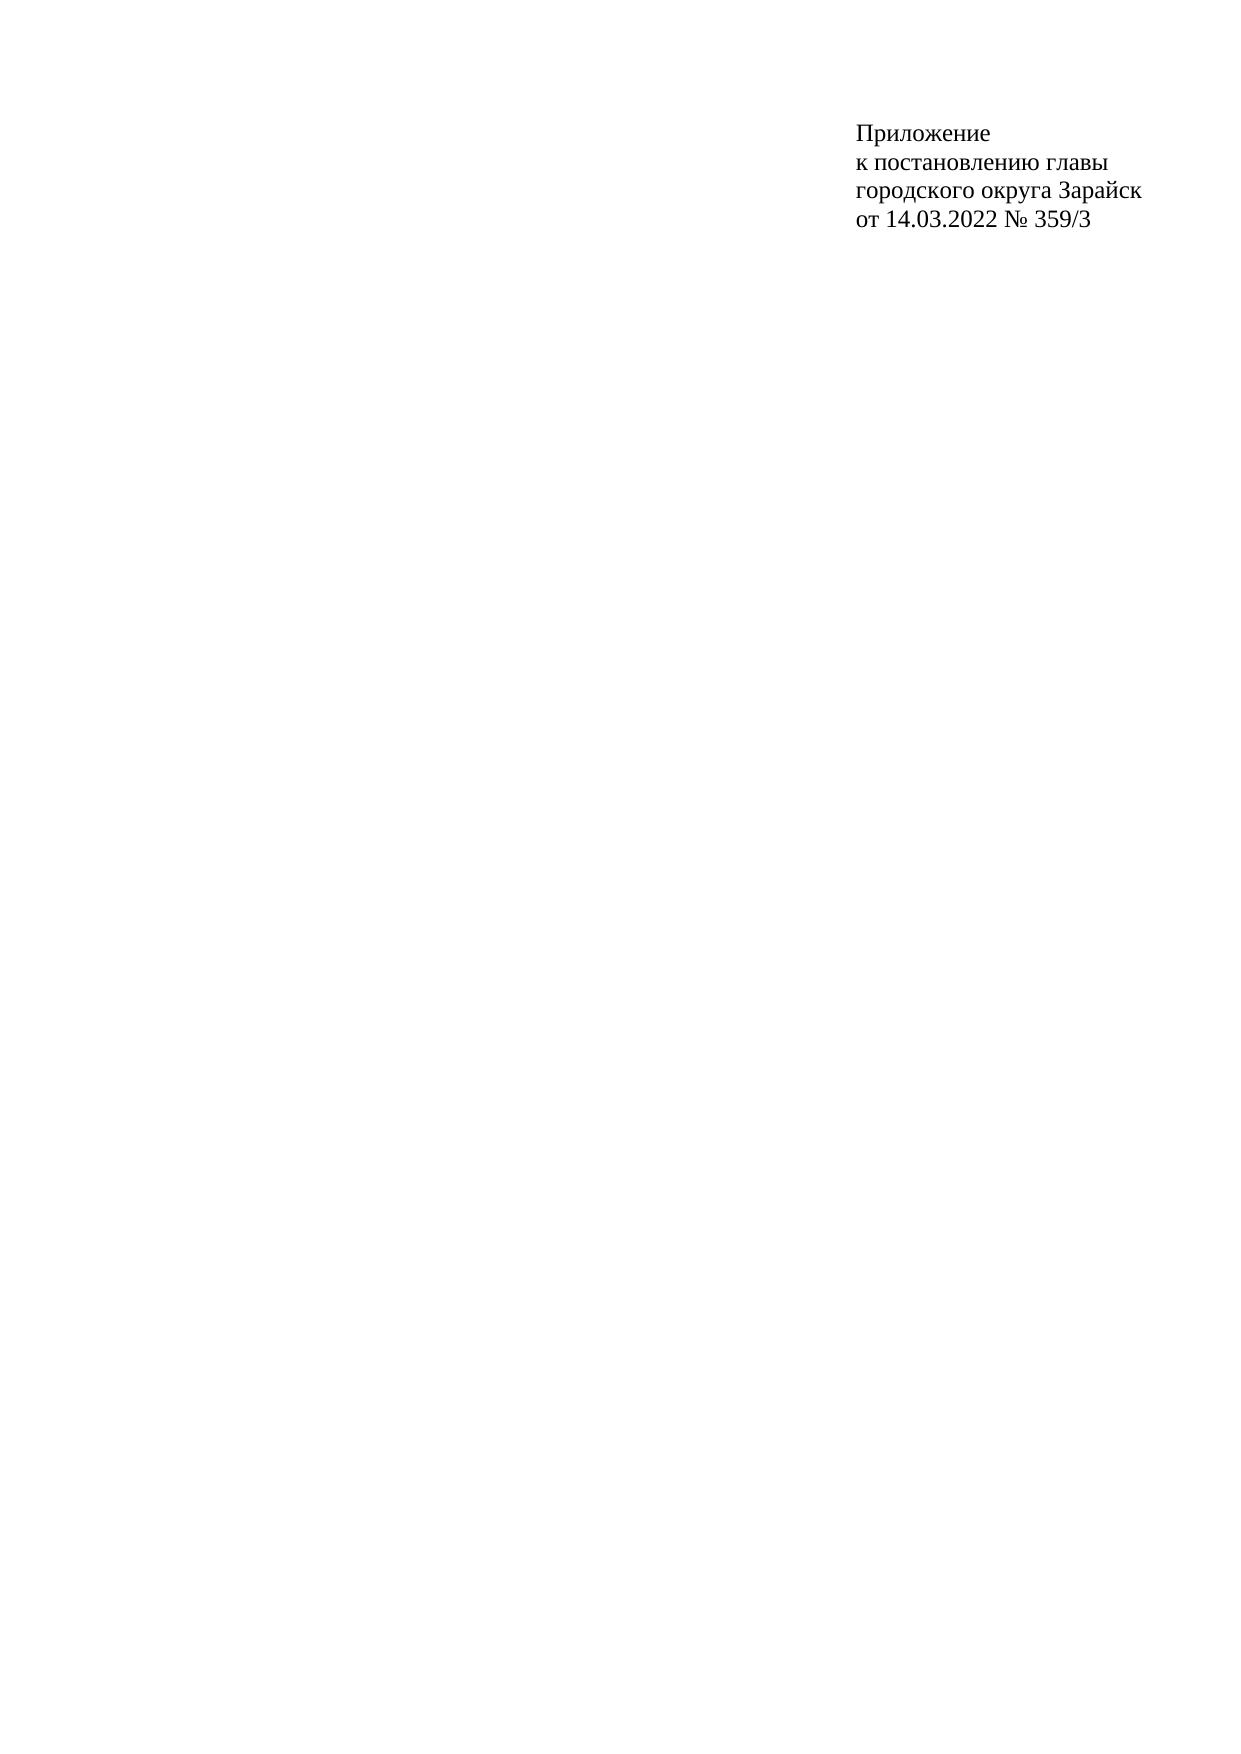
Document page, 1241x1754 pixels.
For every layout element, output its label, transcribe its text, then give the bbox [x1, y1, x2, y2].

text от 14.03.2022 № 359/3 [118, 204, 1181, 233]
text к постановлению главы [118, 147, 1181, 176]
text Приложение [118, 118, 1181, 147]
text городского округа Зарайск [118, 176, 1181, 204]
